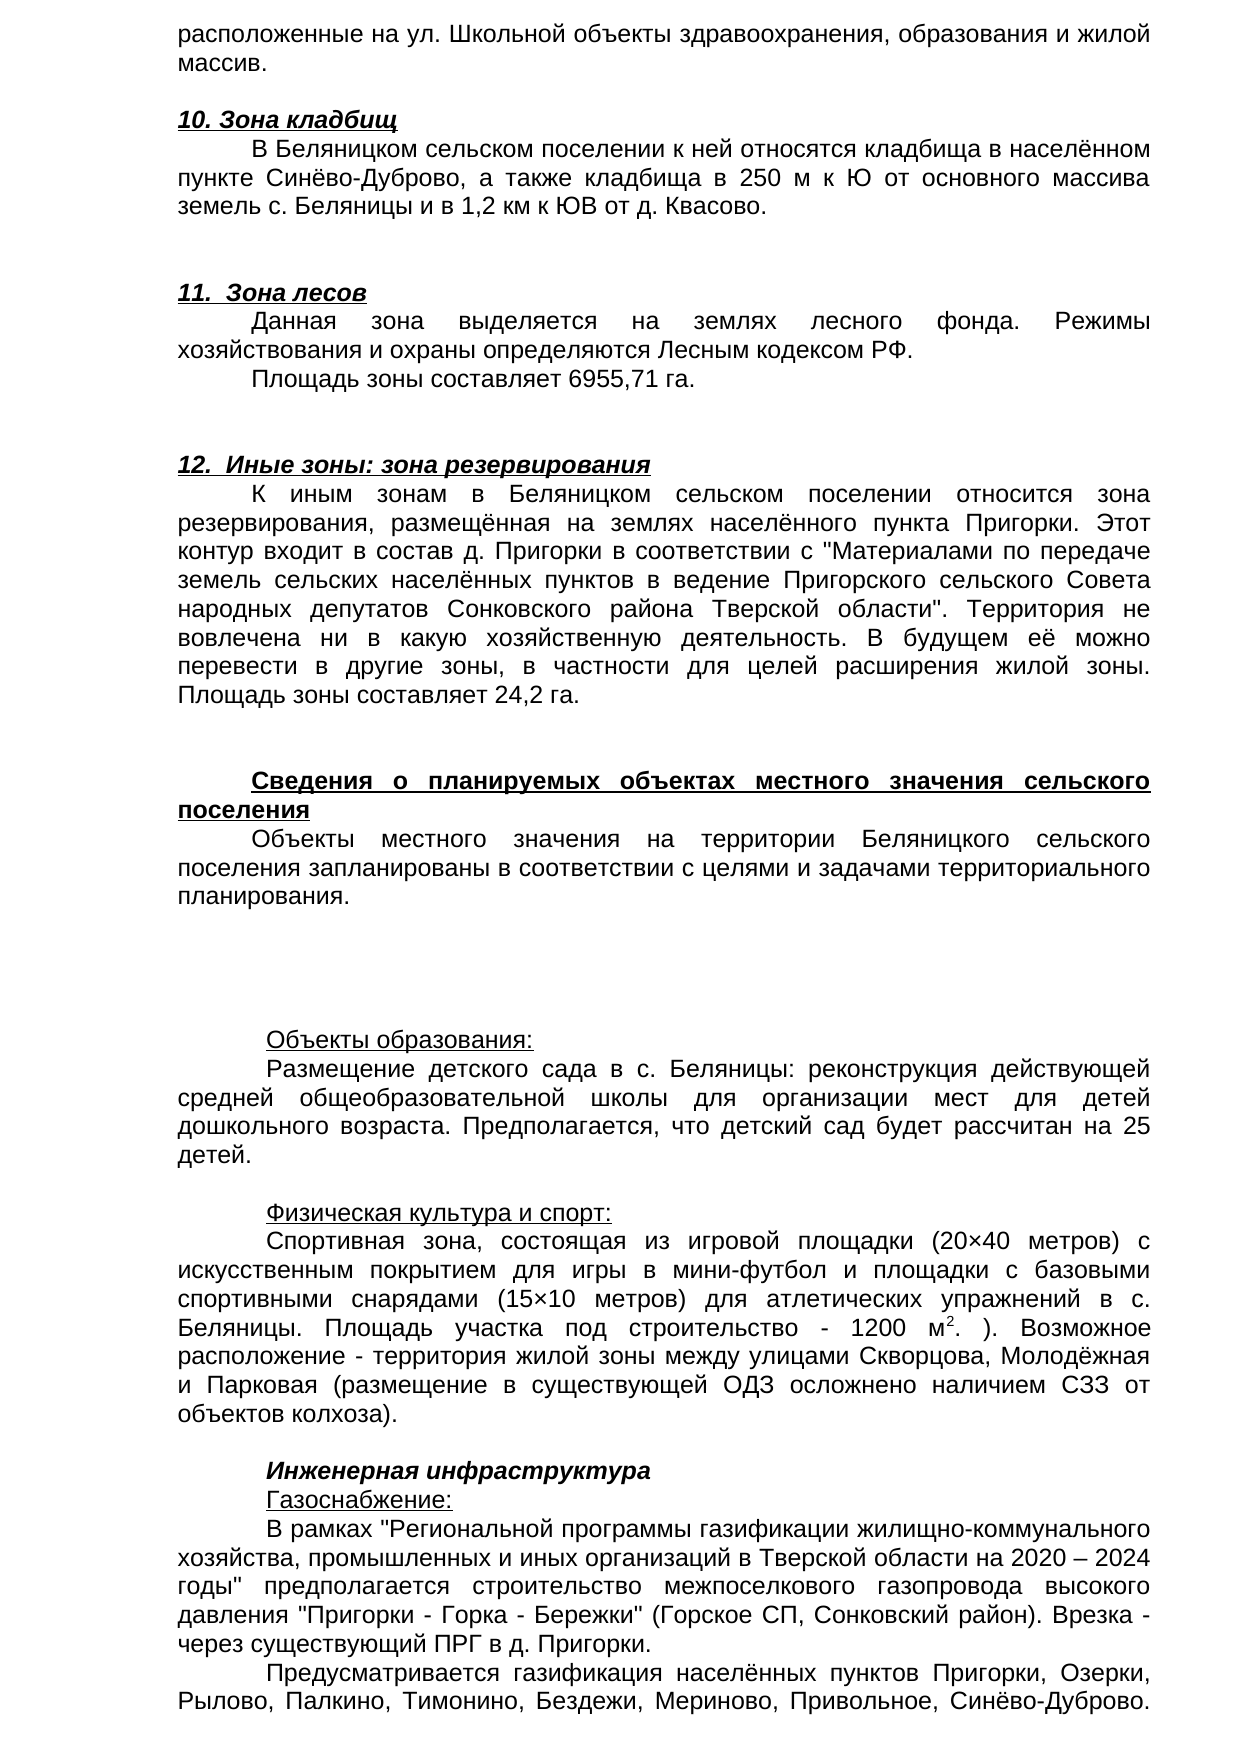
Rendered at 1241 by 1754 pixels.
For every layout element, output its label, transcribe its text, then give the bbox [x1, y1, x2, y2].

text В Беляницком сельском поселении к ней относятся кладбища в населённом пункте Синёво-Дуброво, а также кладбища в 250 м к Ю от основного массива земель с. Беляницы и в 1,2 км к ЮВ от д. Квасово. [177, 134, 1152, 220]
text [177, 19, 1152, 76]
text Физическая культура и спорт: [177, 1197, 1152, 1226]
text Сведения о планируемых объектах местного значения сельского поселения [177, 766, 1152, 824]
text Данная зона выделяется на землях лесного фонда. Режимы хозяйствования и охраны определяются Лесным кодексом РФ. [177, 306, 1152, 364]
text 11. Зона лесов [177, 277, 1152, 306]
text Спортивная зона, состоящая из игровой площадки (20×40 метров) с искусственным покрытием для игры в мини-футбол и площадки с базовыми спортивными снарядами (15×10 метров) для атлетических упражнений в с. Беляницы. Площадь участка под строительство - 1200 м2. ). Возможное расположение - территория жилой зоны между улицами Скворцова, Молодёжная и Парковая (размещение в существующей ОДЗ осложнено наличием СЗЗ от объектов колхоза). [177, 1226, 1152, 1427]
text 10. Зона кладбищ [177, 105, 1152, 134]
text Газоснабжение: [177, 1485, 1152, 1514]
text Площадь зоны составляет 6955,71 га. [177, 364, 1152, 392]
text 12. Иные зоны: зона резервирования [177, 450, 1152, 479]
text Объекты образования: [177, 1025, 1152, 1054]
text Размещение детского сада в с. Беляницы: реконструкция действующей средней общеобразовательной школы для организации мест для детей дошкольного возраста. Предполагается, что детский сад будет рассчитан на 25 детей. [177, 1054, 1152, 1169]
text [177, 1657, 1152, 1715]
text Объекты местного значения на территории Беляницкого сельского поселения запланированы в соответствии с целями и задачами территориального планирования. [177, 824, 1152, 910]
text К иным зонам в Беляницком сельском поселении относится зона резервирования, размещённая на землях населённого пункта Пригорки. Этот контур входит в состав д. Пригорки в соответствии с "Материалами по передаче земель сельских населённых пунктов в ведение Пригорского сельского Совета народных депутатов Сонковского района Тверской области". Территория не вовлечена ни в какую хозяйственную деятельность. В будущем её можно перевести в другие зоны, в частности для целей расширения жилой зоны. Площадь зоны составляет 24,2 га. [177, 479, 1152, 709]
text Инженерная инфраструктура [177, 1456, 1152, 1485]
text В рамках "Региональной программы газификации жилищно-коммунального хозяйства, промышленных и иных организаций в Тверской области на 2020 – 2024 годы" предполагается строительство межпоселкового газопровода высокого давления "Пригорки - Горка - Бережки" (Горское СП, Сонковский район). Врезка - через существующий ПРГ в д. Пригорки. [177, 1514, 1152, 1657]
